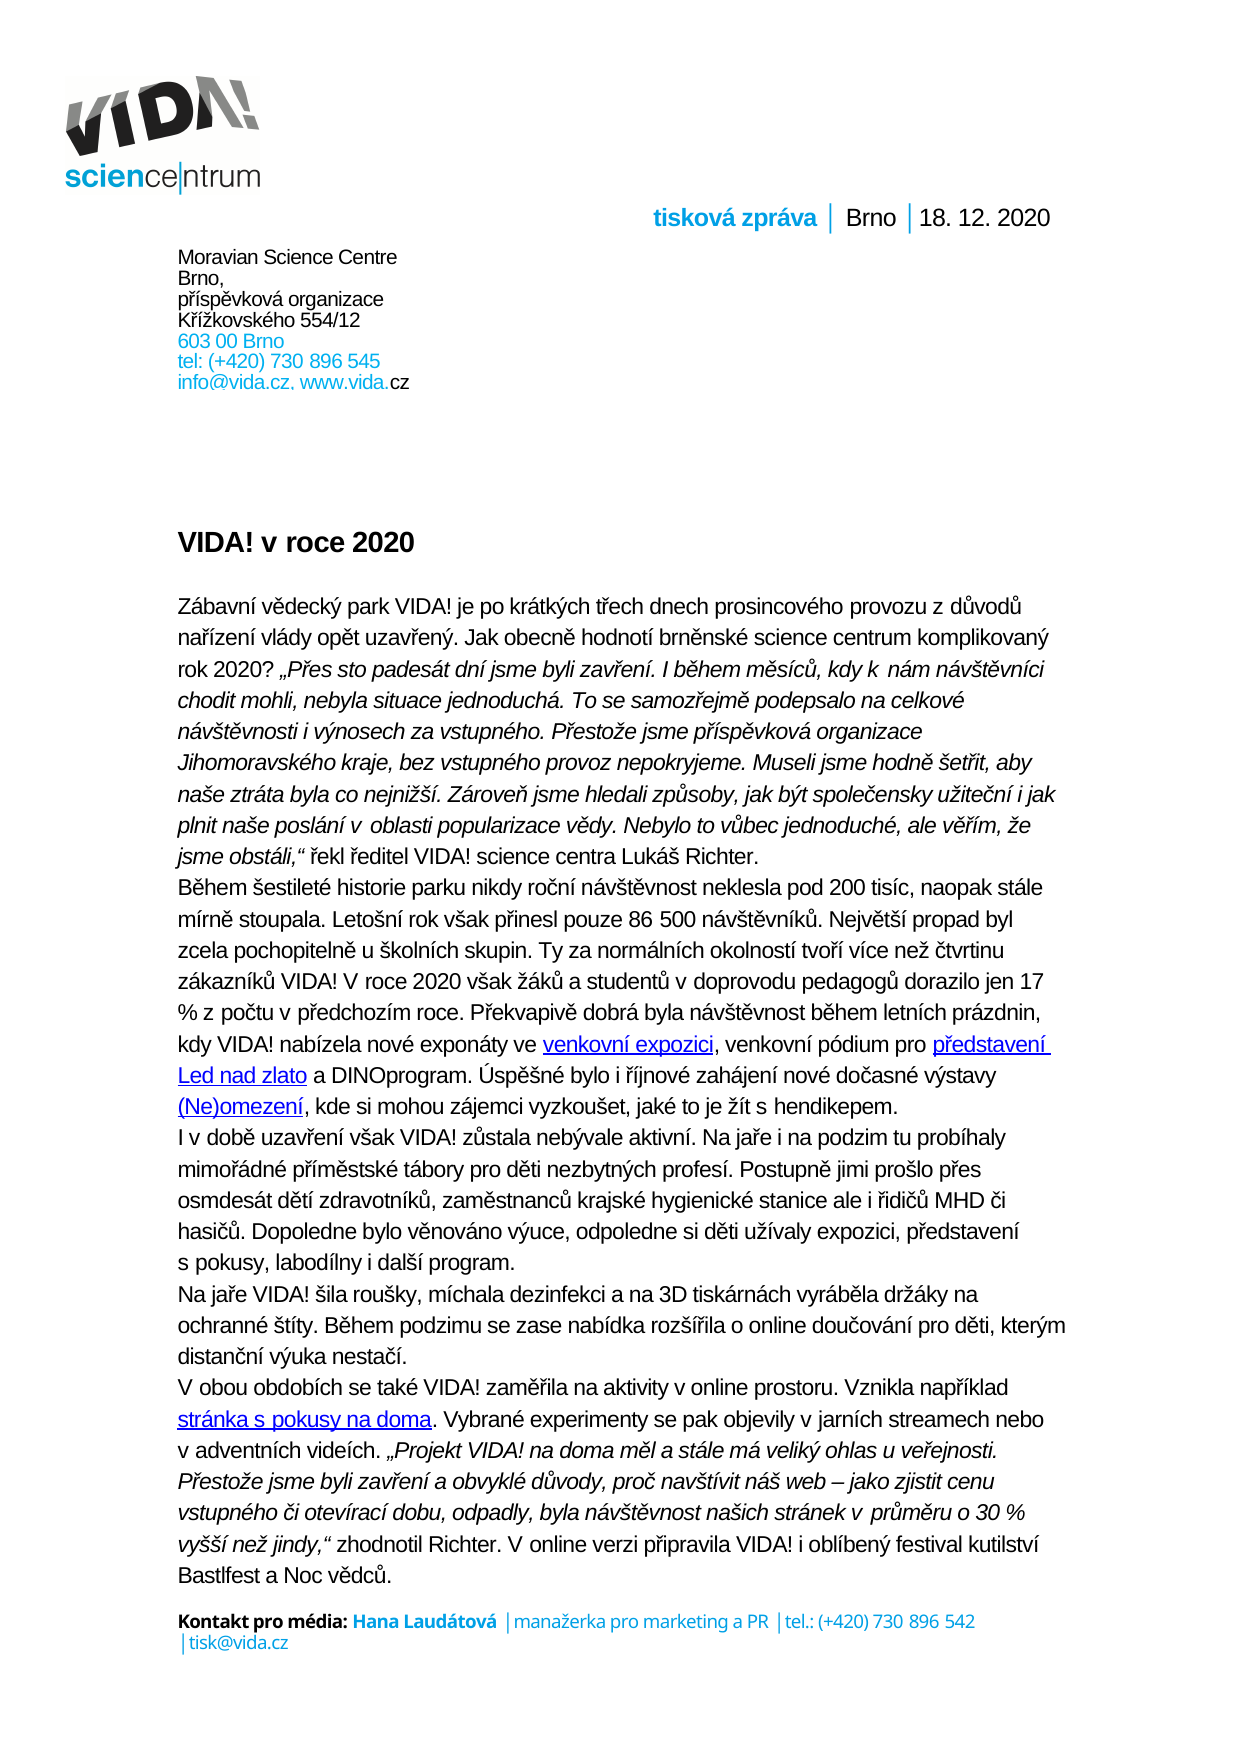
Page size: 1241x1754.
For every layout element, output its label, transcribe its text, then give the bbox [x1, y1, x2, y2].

text Zábavní vědecký park VIDA! je po krátkých třech dnech prosincového provozu z důvodů nařízení vlády opět uzavřený. Jak obecně hodnotí brněnské science centrum komplikovaný rok 2020? „Přes sto padesát dní jsme byli zavření. I během měsíců, kdy k nám návštěvníci chodit mohli, nebyla situace jednoduchá. To se samozřejmě podepsalo na celkové návštěvnosti i výnosech za vstupného. Přestože jsme příspěvková organizace Jihomoravského kraje, bez vstupného provoz nepokryjeme. Museli jsme hodně šetřit, aby naše ztráta byla co nejnižší. Zároveň jsme hledali způsoby, jak být společensky užiteční i jak plnit naše poslání v oblasti popularizace vědy. Nebylo to vůbec jednoduché, ale věřím, že jsme obstáli,“ řekl ředitel VIDA! science centra Lukáš Richter. [177, 589, 1069, 871]
picture [65, 177, 75, 183]
text Během šestileté historie parku nikdy roční návštěvnost neklesla pod 200 tisíc, naopak stále mírně stoupala. Letošní rok však přinesl pouze 86 500 návštěvníků. Největší propad byl zcela pochopitelně u školních skupin. Ty za normálních okolností tvoří více než čtvrtinu zákazníků VIDA! V roce 2020 však žáků a studentů v doprovodu pedagogů dorazilo jen 17 % z počtu v předchozím roce. Překvapivě dobrá byla návštěvnost během letních prázdnin, kdy VIDA! nabízela nové exponáty ve venkovní expozici, venkovní pódium pro představení Led nad zlato a DINOprogram. Úspěšné bylo i říjnové zahájení nové dočasné výstavy (Ne)omezení, kde si mohou zájemci vyzkoušet, jaké to je žít s hendikepem. [177, 871, 1069, 1121]
text V obou obdobích se také VIDA! zaměřila na aktivity v online prostoru. Vznikla například stránka s pokusy na doma. Vybrané experimenty se pak objevily v jarních streamech nebo v adventních videích. „Projekt VIDA! na doma měl a stále má veliký ohlas u veřejnosti. Přestože jsme byli zavření a obvyklé důvody, proč navštívit náš web – jako zjistit cenu vstupného či otevírací dobu, odpadly, byla návštěvnost našich stránek v průměru o 30 % vyšší než jindy,“ zhodnotil Richter. V online verzi připravila VIDA! i oblíbený festival kutilství Bastlfest a Noc vědců. [177, 1371, 1069, 1589]
text Na jaře VIDA! šila roušky, míchala dezinfekci a na 3D tiskárnách vyráběla držáky na ochranné štíty. Během podzimu se zase nabídka rozšířila o online doučování pro děti, kterým distanční výuka nestačí. [177, 1277, 1069, 1371]
text I v době uzavření však VIDA! zůstala nebývale aktivní. Na jaře i na podzim tu probíhaly mimořádné příměstské tábory pro děti nezbytných profesí. Postupně jimi prošlo přes osmdesát dětí zdravotníků, zaměstnanců krajské hygienické stanice ale i řidičů MHD či hasičů. Dopoledne bylo věnováno výuce, odpoledne si děti užívaly expozici, představení s pokusy, labodílny i další program. [177, 1121, 1069, 1277]
picture [65, 76, 260, 195]
text VIDA! v roce 2020 [177, 527, 1069, 558]
